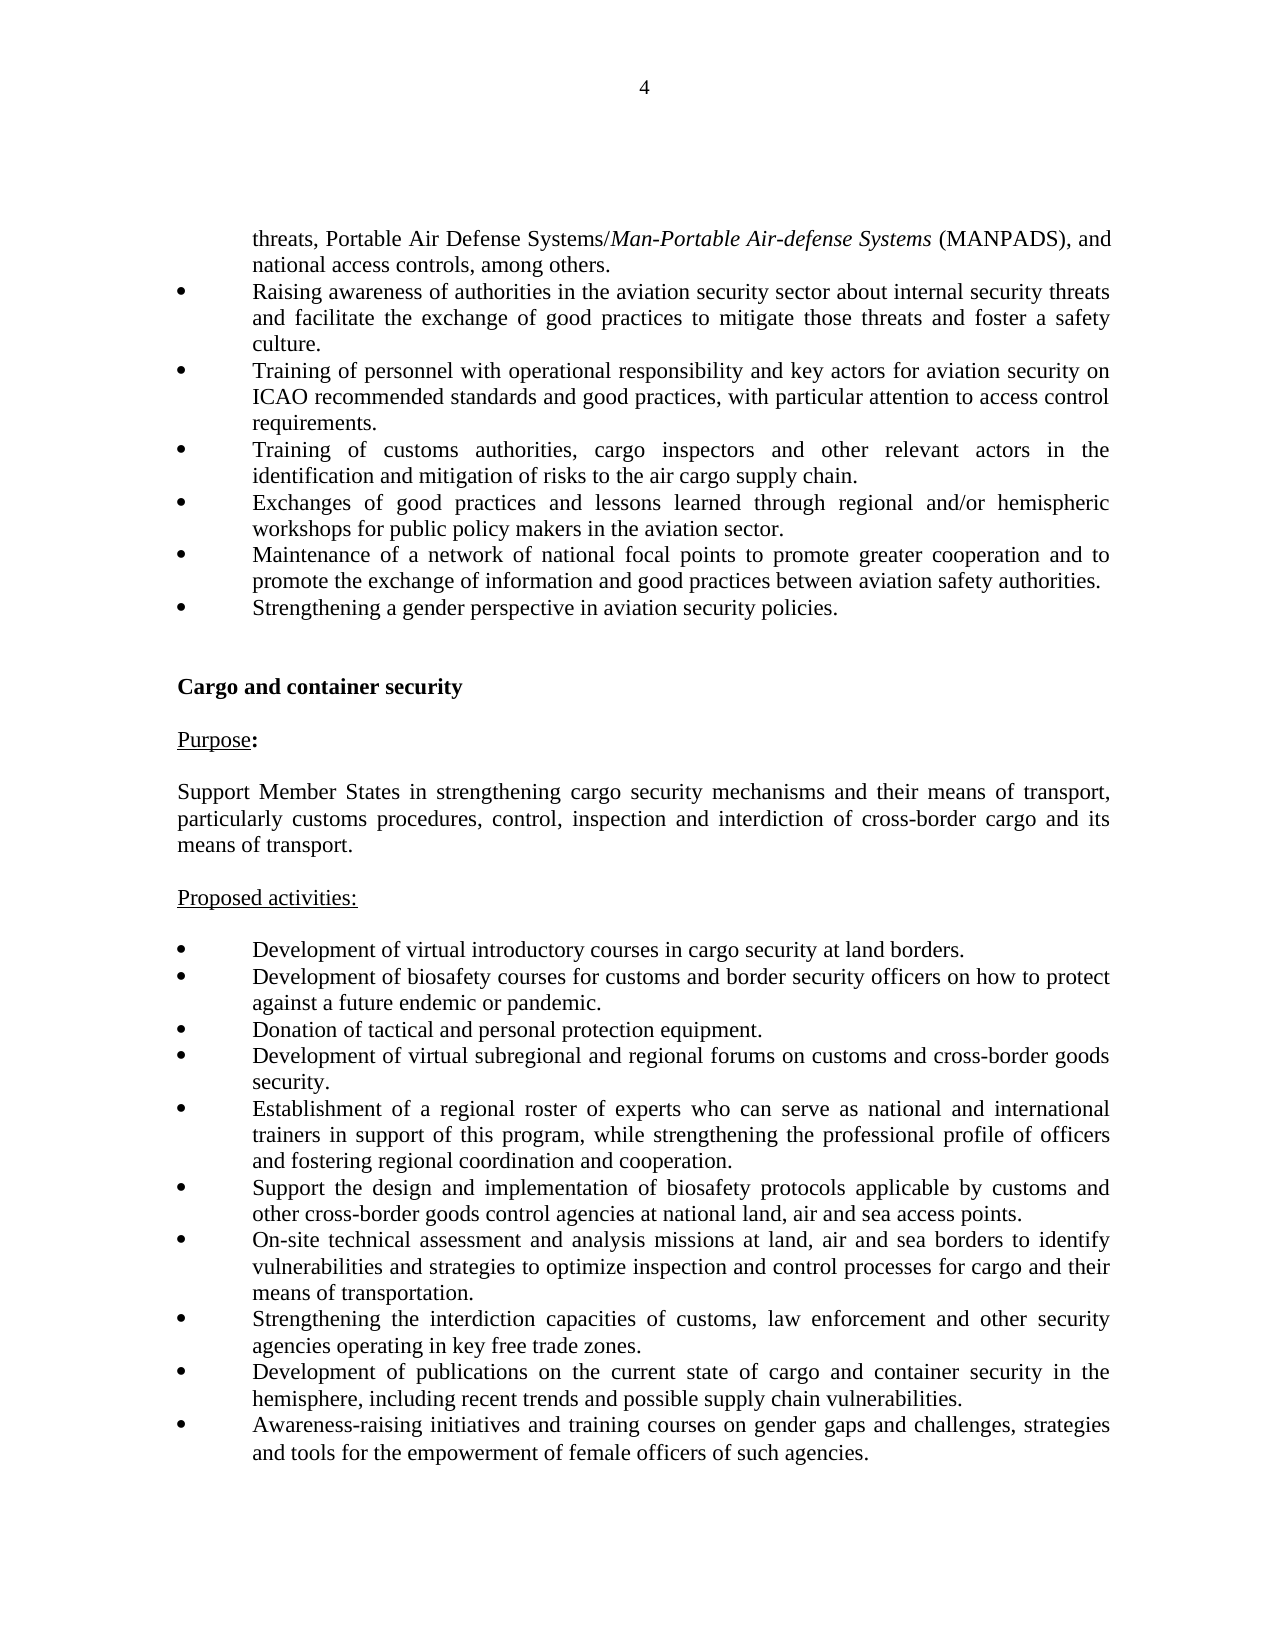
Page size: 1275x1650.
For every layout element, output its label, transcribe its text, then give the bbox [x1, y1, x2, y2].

list Support the design and implementation of biosafety protocols applicable by customs and other cross-border goods control agencies at national land, air and sea access points. [177, 1174, 1111, 1226]
text Purpose: [177, 726, 1111, 752]
list Development of virtual subregional and regional forums on customs and cross-border goods security. [177, 1042, 1111, 1095]
list Training of personnel with operational responsibility and key actors for aviation security on ICAO recommended standards and good practices, with particular attention to access control requirements. [177, 357, 1111, 436]
text Proposed activities: [177, 884, 1111, 910]
list Raising awareness of authorities in the aviation security sector about internal security threats and facilitate the exchange of good practices to mitigate those threats and foster a safety culture. [177, 278, 1111, 357]
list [177, 225, 1111, 278]
list Establishment of a regional roster of experts who can serve as national and international trainers in support of this program, while strengthening the professional profile of officers and fostering regional coordination and cooperation. [177, 1095, 1111, 1174]
list Development of publications on the current state of cargo and container security in the hemisphere, including recent trends and possible supply chain vulnerabilities. [177, 1358, 1111, 1411]
list Donation of tactical and personal protection equipment. [177, 1016, 1111, 1042]
list Exchanges of good practices and lessons learned through regional and/or hemispheric workshops for public policy makers in the aviation sector. [177, 488, 1111, 541]
list Training of customs authorities, cargo inspectors and other relevant actors in the identification and mitigation of risks to the air cargo supply chain. [177, 436, 1111, 488]
text Cargo and container security [177, 673, 1111, 699]
text Support Member States in strengthening cargo security mechanisms and their means of transport, particularly customs procedures, control, inspection and interdiction of cross-border cargo and its means of transport. [177, 778, 1111, 857]
list Development of biosafety courses for customs and border security officers on how to protect against a future endemic or pandemic. [177, 963, 1111, 1016]
list Maintenance of a network of national focal points to promote greater cooperation and to promote the exchange of information and good practices between aviation safety authorities. [177, 541, 1111, 594]
list On-site technical assessment and analysis missions at land, air and sea borders to identify vulnerabilities and strategies to optimize inspection and control processes for cargo and their means of transportation. [177, 1226, 1111, 1306]
list Strengthening a gender perspective in aviation security policies. [177, 594, 1111, 620]
list Strengthening the interdiction capacities of customs, law enforcement and other security agencies operating in key free trade zones. [177, 1306, 1111, 1358]
list Awareness-raising initiatives and training courses on gender gaps and challenges, strategies and tools for the empowerment of female officers of such agencies. [177, 1411, 1111, 1466]
list Development of virtual introductory courses in cargo security at land borders. [177, 937, 1111, 963]
